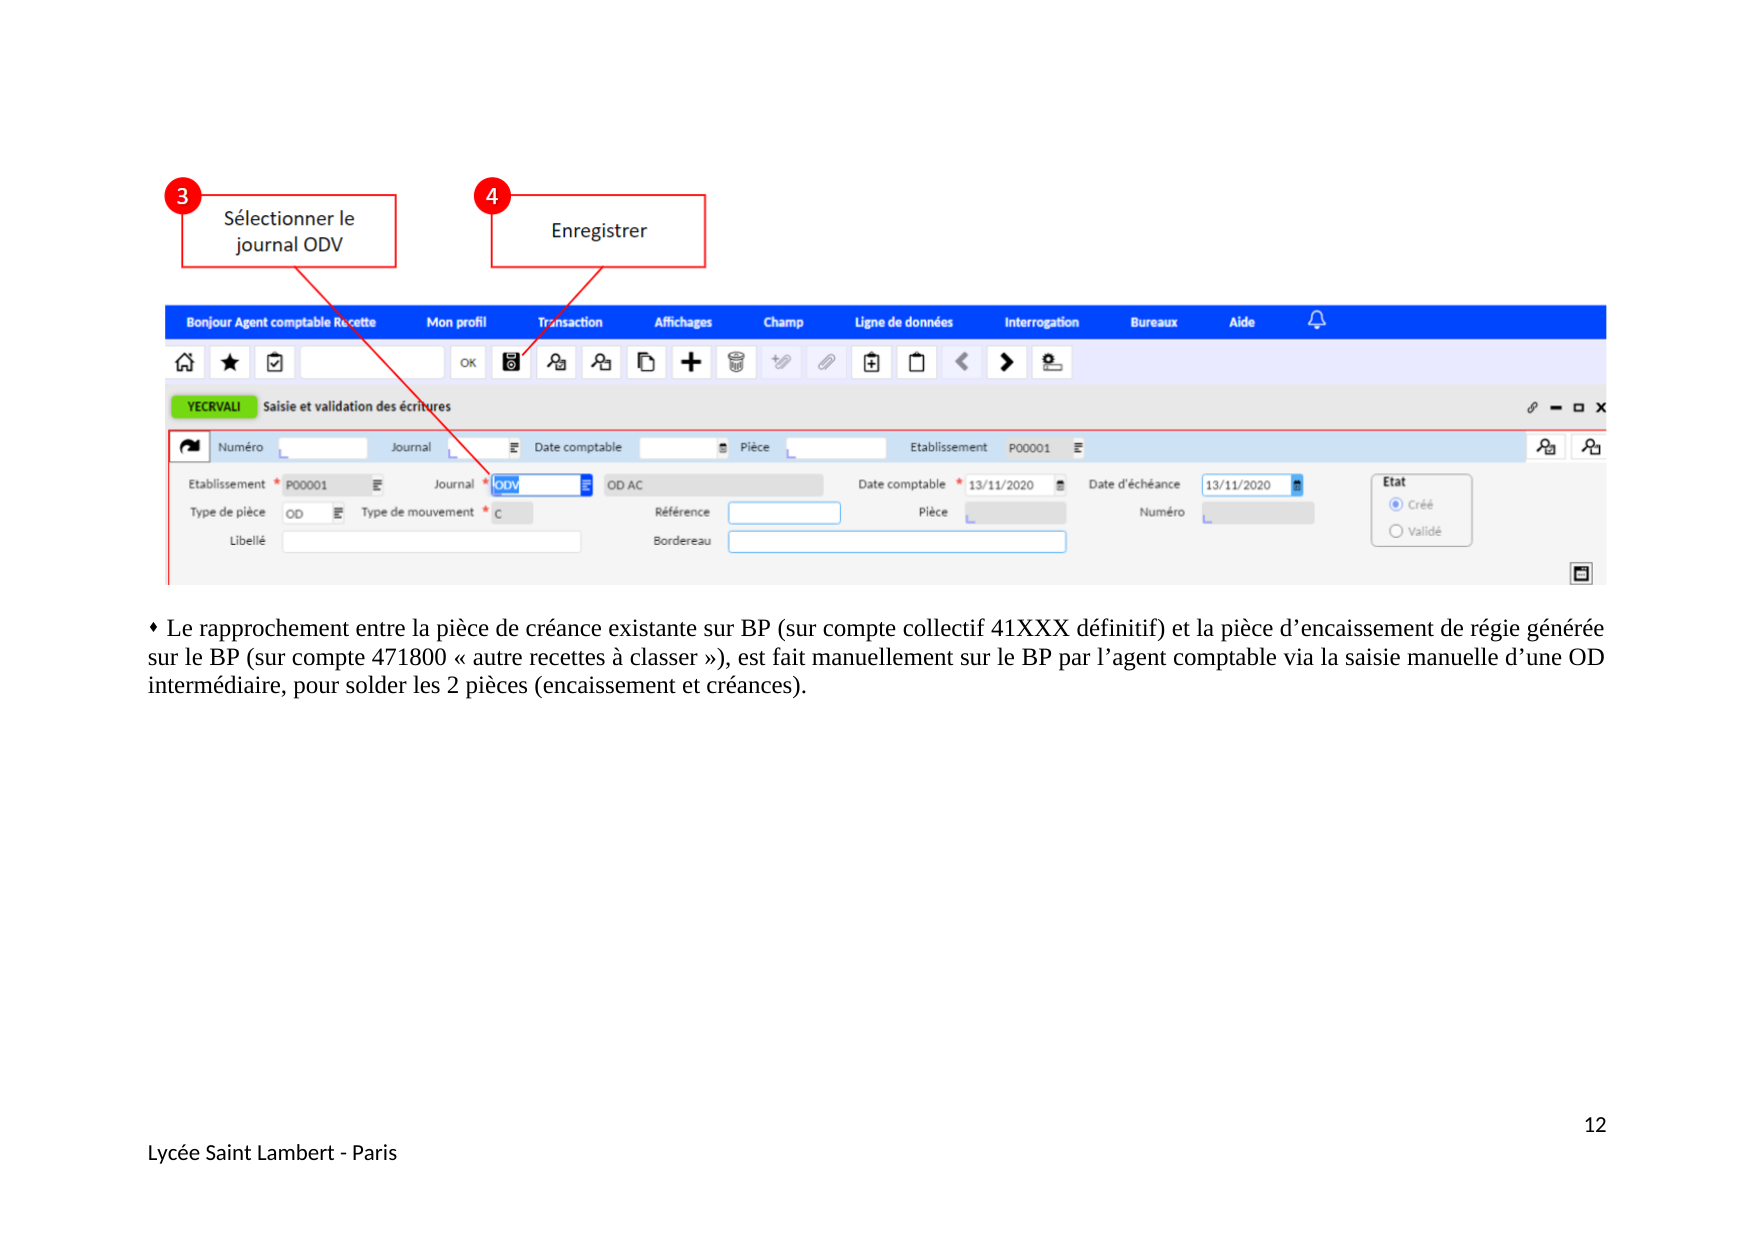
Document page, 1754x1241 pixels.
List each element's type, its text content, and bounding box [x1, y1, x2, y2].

picture [147, 175, 1607, 585]
text Le rapprochement entre la pièce de créance existante sur BP (sur compte collectif 41XXX définitif) et la pièce d’encaissement de régie générée sur le BP (sur compte 471800 « autre recettes à classer »), est fait manuellement sur le BP par l’agent comptable via la saisie manuelle d’une OD intermédiaire, pour solder les 2 pièces (encaissement et créances). [148, 613, 1606, 699]
